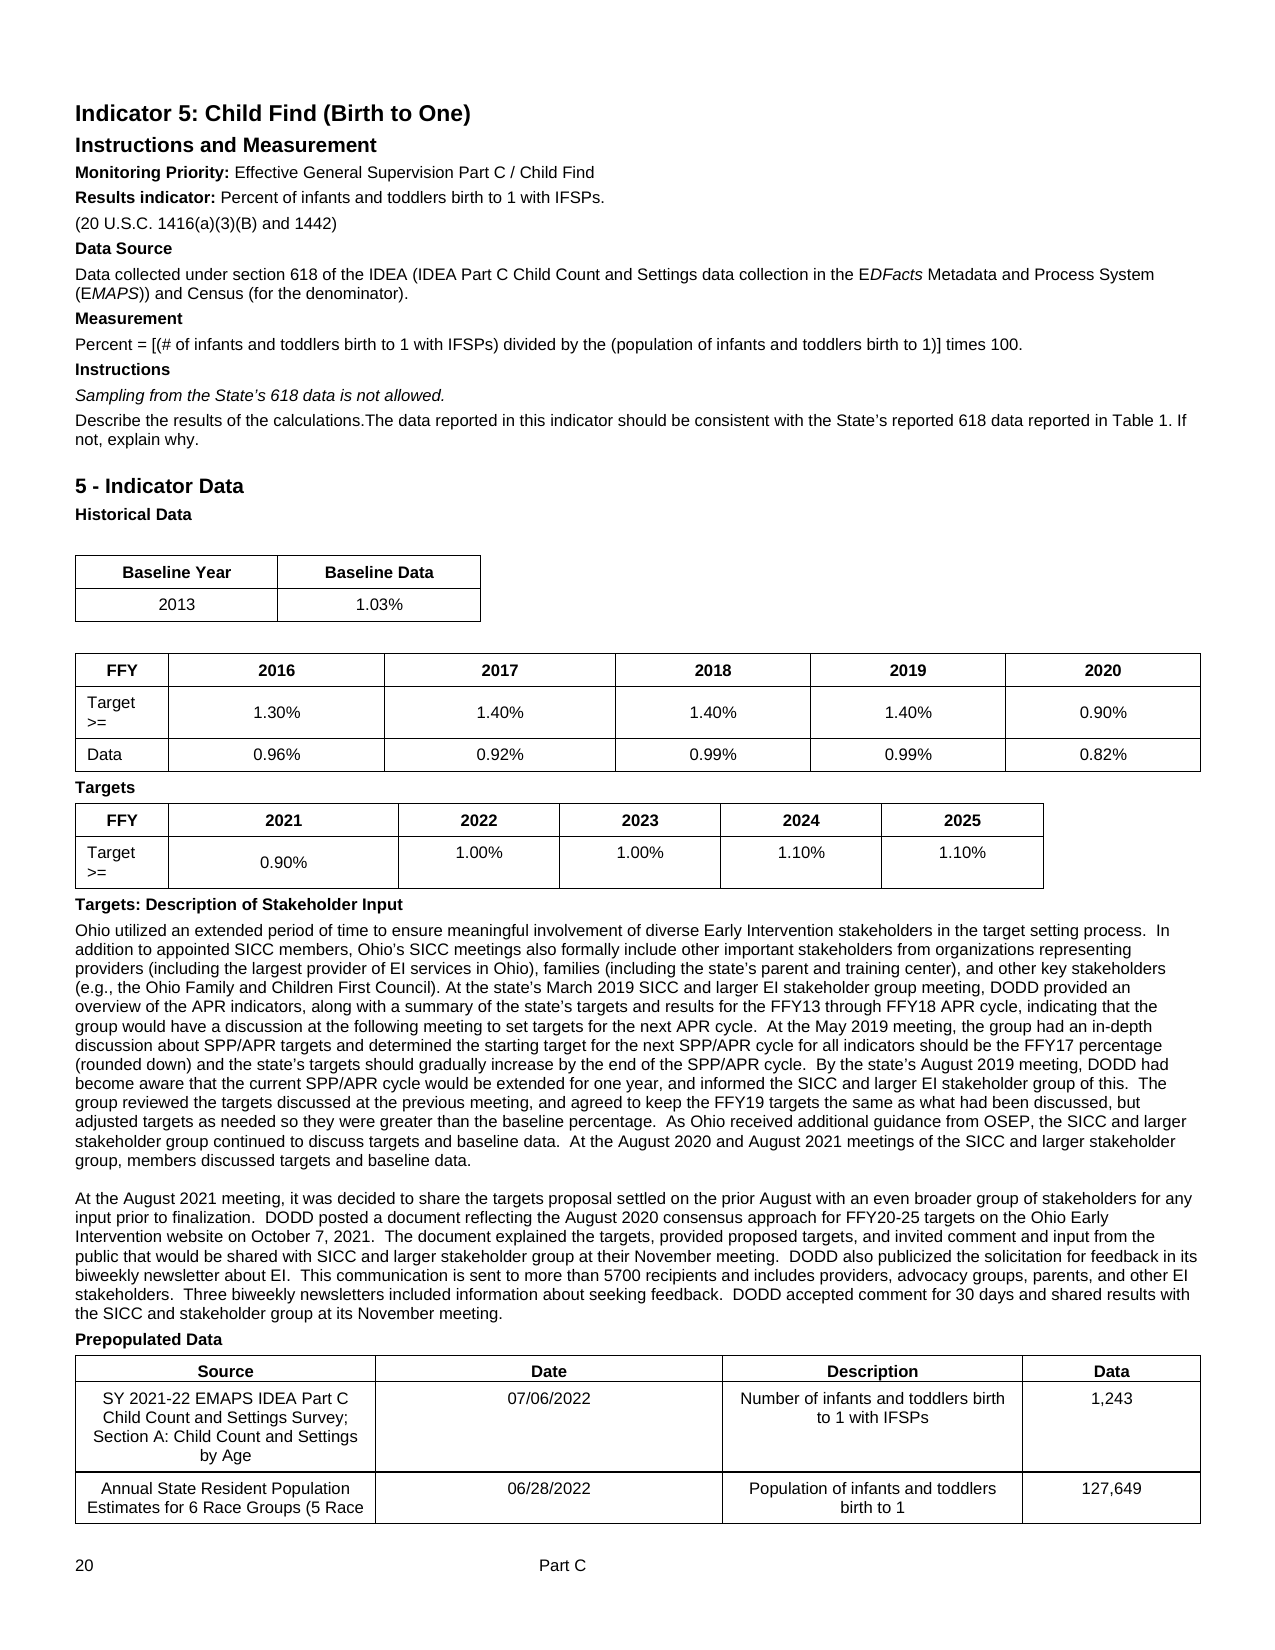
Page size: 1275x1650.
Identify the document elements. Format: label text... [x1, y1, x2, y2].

table_header Date [376, 1356, 722, 1381]
table_header Baseline Data [278, 556, 480, 588]
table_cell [723, 1473, 1022, 1523]
table_header 2021 [169, 804, 398, 836]
table_header 2019 [811, 654, 1005, 686]
text Prepopulated Data [75, 1329, 1200, 1348]
table_header 2025 [882, 804, 1043, 836]
text Targets [75, 778, 1200, 797]
table_cell 1.00% [399, 837, 559, 888]
table_cell 0.99% [616, 739, 810, 771]
table_header Source [76, 1356, 375, 1381]
text Monitoring Priority: Effective General Supervision Part C / Child Find [75, 163, 1200, 182]
table_header 2023 [560, 804, 720, 836]
subtitle 5 - Indicator Data [75, 474, 1200, 498]
table_cell 1,243 [1023, 1382, 1200, 1471]
table_header FFY [76, 804, 168, 836]
table_cell 07/06/2022 [376, 1382, 722, 1471]
table_cell 127,649 [1023, 1473, 1200, 1523]
table_cell SY 2021-22 EMAPS IDEA Part C Child Count and Settings Survey; Section A: Child Count and Settings by Age [76, 1382, 375, 1471]
table_cell 1.10% [882, 837, 1043, 888]
table_cell 0.90% [1006, 687, 1200, 738]
table_cell 0.90% [169, 837, 398, 888]
table_cell 06/28/2022 [376, 1473, 722, 1523]
text Data Source [75, 239, 1200, 258]
text Sampling from the State’s 618 data is not allowed. [75, 385, 1200, 404]
table_cell 2013 [76, 589, 277, 621]
text Instructions and Measurement [75, 133, 1200, 157]
subtitle Indicator 5: Child Find (Birth to One) [75, 100, 1200, 126]
table_cell Number of infants and toddlers birth to 1 with IFSPs [723, 1382, 1022, 1471]
text Data collected under section 618 of the IDEA (IDEA Part C Child Count and Settings data collection in the EDFacts Metadata and Process System (EMAPS)) and Census (for the denominator). [75, 264, 1200, 303]
table_cell Target >= [76, 687, 168, 738]
table_cell 0.99% [811, 739, 1005, 771]
table_header 2024 [721, 804, 881, 836]
table_cell 0.82% [1006, 739, 1200, 771]
table_header 2020 [1006, 654, 1200, 686]
table_cell 0.96% [169, 739, 384, 771]
table_cell 1.30% [169, 687, 384, 738]
table_header Description [723, 1356, 1022, 1381]
table_header Baseline Year [76, 556, 277, 588]
table_cell 1.10% [721, 837, 881, 888]
table_cell 1.00% [560, 837, 720, 888]
table_header 2016 [169, 654, 384, 686]
text Describe the results of the calculations.The data reported in this indicator should be consistent with the State’s reported 618 data reported in Table 1. If not, explain why. [75, 411, 1200, 449]
table_header FFY [76, 654, 168, 686]
text (20 U.S.C. 1416(a)(3)(B) and 1442) [75, 214, 1200, 233]
table_cell 1.03% [278, 589, 480, 621]
table_cell Data [76, 739, 168, 771]
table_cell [76, 1473, 375, 1523]
text Percent = [(# of infants and toddlers birth to 1 with IFSPs) divided by the (population of infants and toddlers birth to 1)] times 100. [75, 334, 1200, 354]
text Historical Data [75, 504, 1200, 523]
table_cell Target >= [76, 837, 168, 888]
table_header Data [1023, 1356, 1200, 1381]
table_cell 1.40% [811, 687, 1005, 738]
text Measurement [75, 309, 1200, 328]
table_cell 1.40% [616, 687, 810, 738]
text Results indicator: Percent of infants and toddlers birth to 1 with IFSPs. [75, 188, 1200, 207]
table_header 2022 [399, 804, 559, 836]
table_header 2017 [385, 654, 615, 686]
text Ohio utilized an extended period of time to ensure meaningful involvement of diverse Early Intervention stakeholders in the target setting process. In addition to appointed SICC members, Ohio’s SICC meetings also formally include other important stakeholders from organizations representing providers (including the largest provider of EI services in Ohio), families (including the state’s parent and training center), and other key stakeholders (e.g., the Ohio Family and Children First Council). At the state’s March 2019 SICC and larger EI stakeholder group meeting, DODD provided an overview of the APR indicators, along with a summary of the state’s targets and results for the FFY13 through FFY18 APR cycle, indicating that the group would have a discussion at the following meeting to set targets for the next APR cycle. At the May 2019 meeting, the group had an in-depth discussion about SPP/APR targets and determined the starting target for the next SPP/APR cycle for all indicators should be the FFY17 percentage (rounded down) and the state’s targets should gradually increase by the end of the SPP/APR cycle. By the state’s August 2019 meeting, DODD had become aware that the current SPP/APR cycle would be extended for one year, and informed the SICC and larger EI stakeholder group of this. The group reviewed the targets discussed at the previous meeting, and agreed to keep the FFY19 targets the same as what had been discussed, but adjusted targets as needed so they were greater than the baseline percentage. As Ohio received additional guidance from OSEP, the SICC and larger stakeholder group continued to discuss targets and baseline data. At the August 2020 and August 2021 meetings of the SICC and larger stakeholder group, members discussed targets and baseline data. At the August 2021 meeting, it was decided to share the targets proposal settled on the prior August with an even broader group of stakeholders for any input prior to finalization. DODD posted a document reflecting the August 2020 consensus approach for FFY20-25 targets on the Ohio Early Intervention website on October 7, 2021. The document explained the targets, provided proposed targets, and invited comment and input from the public that would be shared with SICC and larger stakeholder group at their November meeting. DODD also publicized the solicitation for feedback in its biweekly newsletter about EI. This communication is sent to more than 5700 recipients and includes providers, advocacy groups, parents, and other EI stakeholders. Three biweekly newsletters included information about seeking feedback. DODD accepted comment for 30 days and shared results with the SICC and stakeholder group at its November meeting. [75, 921, 1200, 1323]
table_cell 0.92% [385, 739, 615, 771]
table_header 2018 [616, 654, 810, 686]
text Instructions [75, 360, 1200, 379]
table_cell 1.40% [385, 687, 615, 738]
text Targets: Description of Stakeholder Input [75, 895, 1200, 914]
